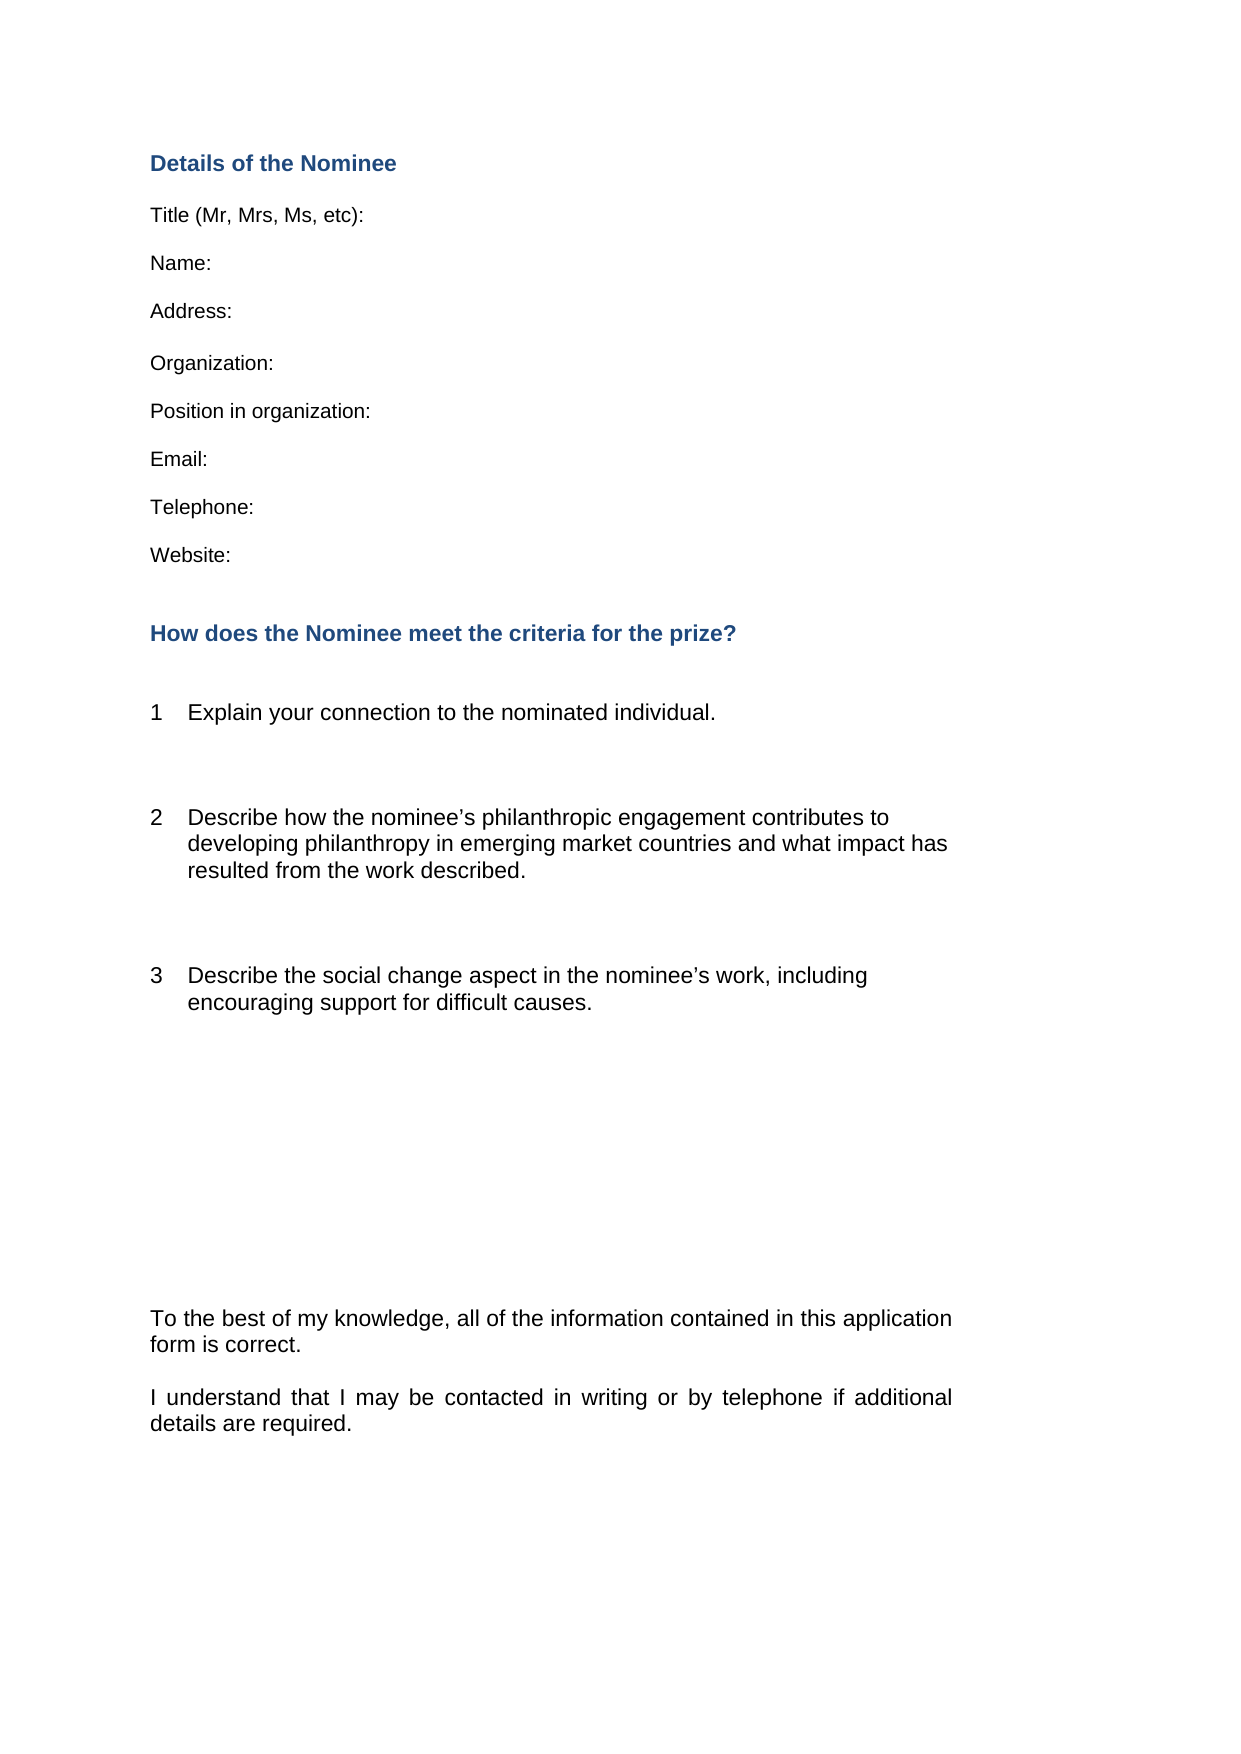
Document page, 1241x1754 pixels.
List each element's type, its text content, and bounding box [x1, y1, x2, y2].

list Describe the social change aspect in the nominee’s work, including encouraging support for difficult causes. [150, 962, 954, 1015]
text Position in organization: [150, 399, 1028, 423]
text Website: [150, 543, 1028, 567]
list Explain your connection to the nominated individual. [150, 699, 954, 725]
text Name: [150, 251, 1028, 274]
text How does the Nominee meet the criteria for the prize? [150, 619, 954, 646]
list Describe how the nominee’s philanthropic engagement contributes to developing philanthropy in emerging market countries and what impact has resulted from the work described. [150, 804, 954, 883]
text Details of the Nominee [150, 150, 954, 176]
text Title (Mr, Mrs, Ms, etc): [150, 203, 1028, 227]
text To the best of my knowledge, all of the information contained in this application form is correct. [150, 1305, 954, 1357]
text Telephone: [150, 495, 1028, 519]
text I understand that I may be contacted in writing or by telephone if additional details are required. [150, 1384, 954, 1437]
text Address: [150, 298, 1028, 322]
text Organization: [150, 351, 1028, 375]
text Email: [150, 447, 1028, 471]
